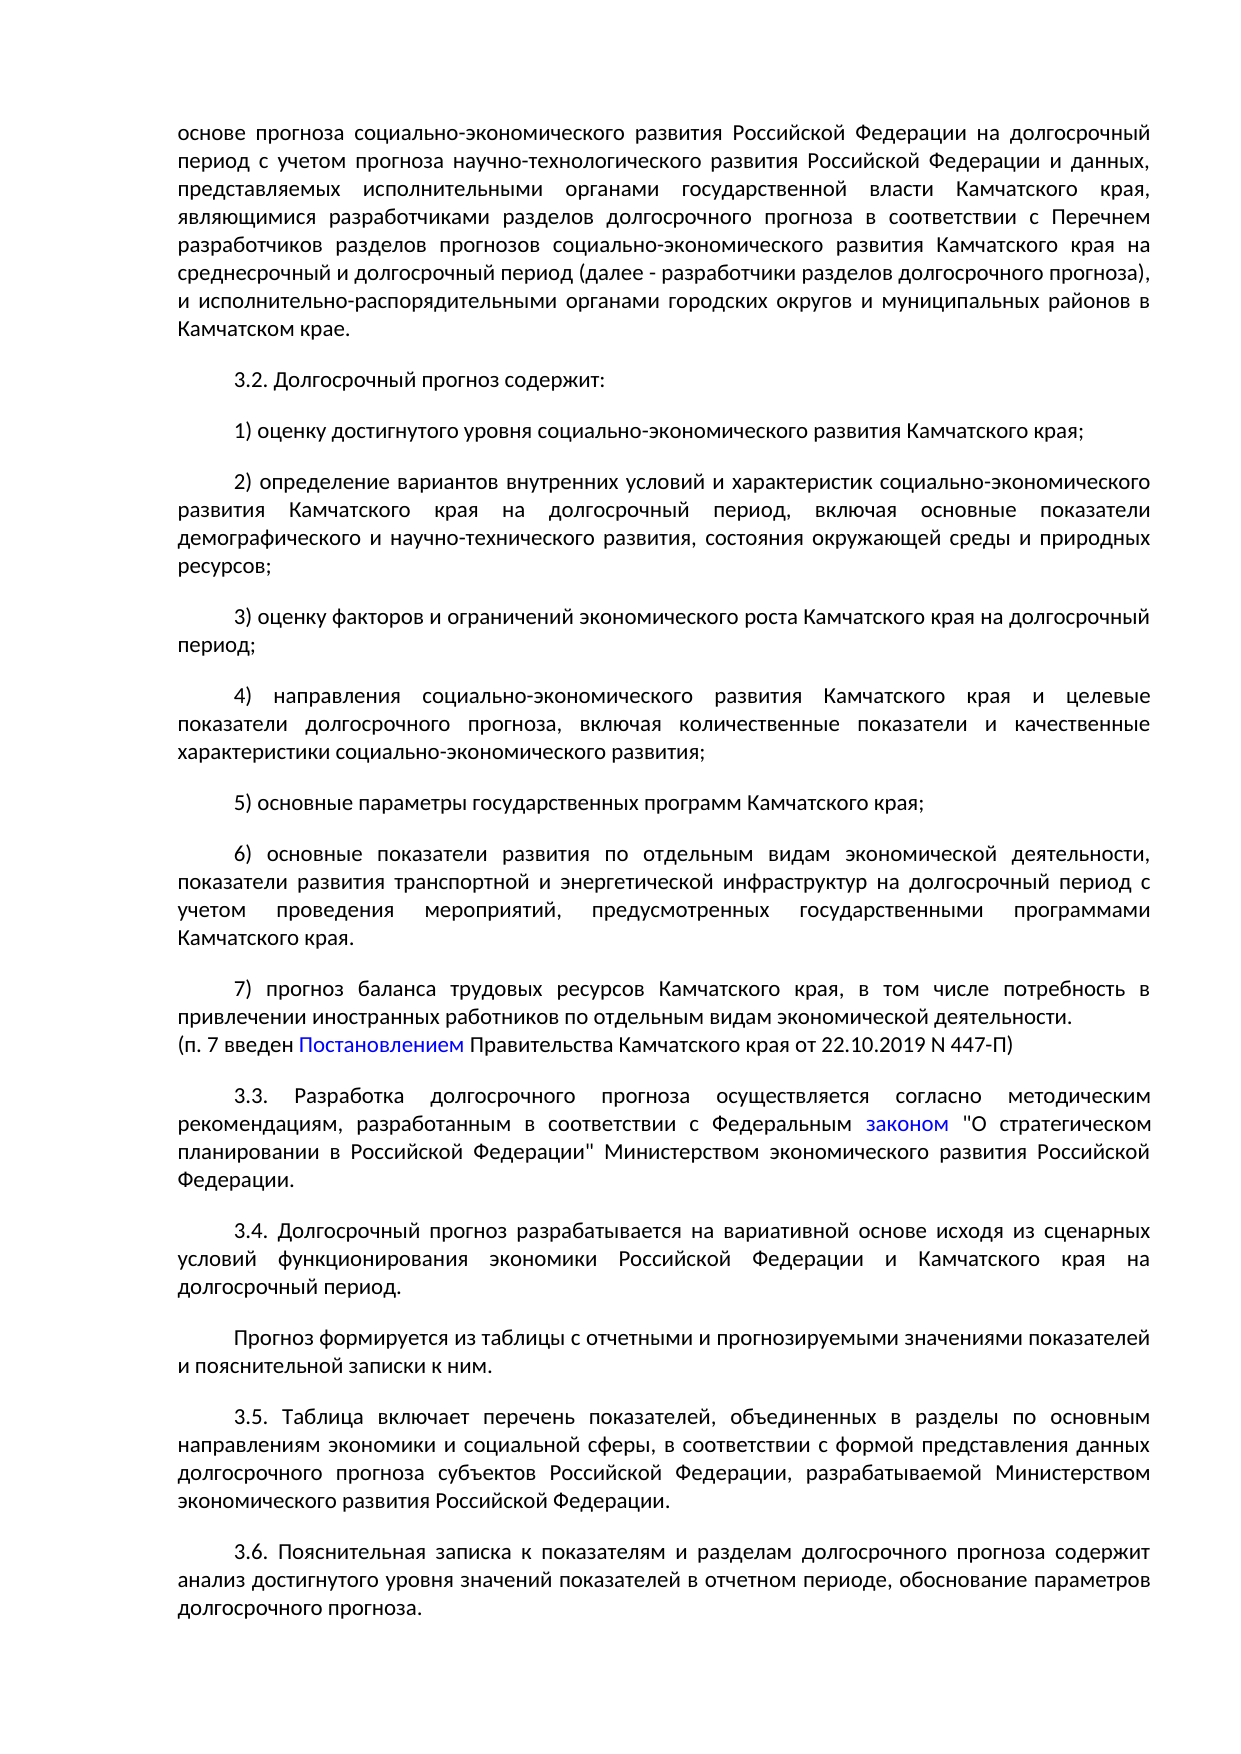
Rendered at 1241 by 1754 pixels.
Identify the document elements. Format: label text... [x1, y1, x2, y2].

text 1) оценку достигнутого уровня социально-экономического развития Камчатского края; [177, 416, 1152, 444]
text 3.2. Долгосрочный прогноз содержит: [177, 365, 1152, 393]
text Прогноз формируется из таблицы с отчетными и прогнозируемыми значениями показателей и пояснительной записки к ним. [177, 1323, 1152, 1379]
text 3.4. Долгосрочный прогноз разрабатывается на вариативной основе исходя из сценарных условий функционирования экономики Российской Федерации и Камчатского края на долгосрочный период. [177, 1216, 1152, 1300]
text 3.6. Пояснительная записка к показателям и разделам долгосрочного прогноза содержит анализ достигнутого уровня значений показателей в отчетном периоде, обоснование параметров долгосрочного прогноза. [177, 1537, 1152, 1621]
text 7) прогноз баланса трудовых ресурсов Камчатского края, в том числе потребность в привлечении иностранных работников по отдельным видам экономической деятельности. [177, 974, 1152, 1030]
text 2) определение вариантов внутренних условий и характеристик социально-экономического развития Камчатского края на долгосрочный период, включая основные показатели демографического и научно-технического развития, состояния окружающей среды и природных ресурсов; [177, 467, 1152, 579]
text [177, 118, 1152, 342]
text 3.5. Таблица включает перечень показателей, объединенных в разделы по основным направлениям экономики и социальной сферы, в соответствии с формой представления данных долгосрочного прогноза субъектов Российской Федерации, разрабатываемой Министерством экономического развития Российской Федерации. [177, 1402, 1152, 1514]
text 5) основные параметры государственных программ Камчатского края; [177, 788, 1152, 816]
text 3.3. Разработка долгосрочного прогноза осуществляется согласно методическим рекомендациям, разработанным в соответствии с Федеральным законом "О стратегическом планировании в Российской Федерации" Министерством экономического развития Российской Федерации. [177, 1081, 1152, 1193]
text 6) основные показатели развития по отдельным видам экономической деятельности, показатели развития транспортной и энергетической инфраструктур на долгосрочный период с учетом проведения мероприятий, предусмотренных государственными программами Камчатского края. [177, 839, 1152, 951]
text (п. 7 введен Постановлением Правительства Камчатского края от 22.10.2019 N 447-П) [177, 1030, 1152, 1058]
text 4) направления социально-экономического развития Камчатского края и целевые показатели долгосрочного прогноза, включая количественные показатели и качественные характеристики социально-экономического развития; [177, 681, 1152, 765]
text 3) оценку факторов и ограничений экономического роста Камчатского края на долгосрочный период; [177, 602, 1152, 658]
